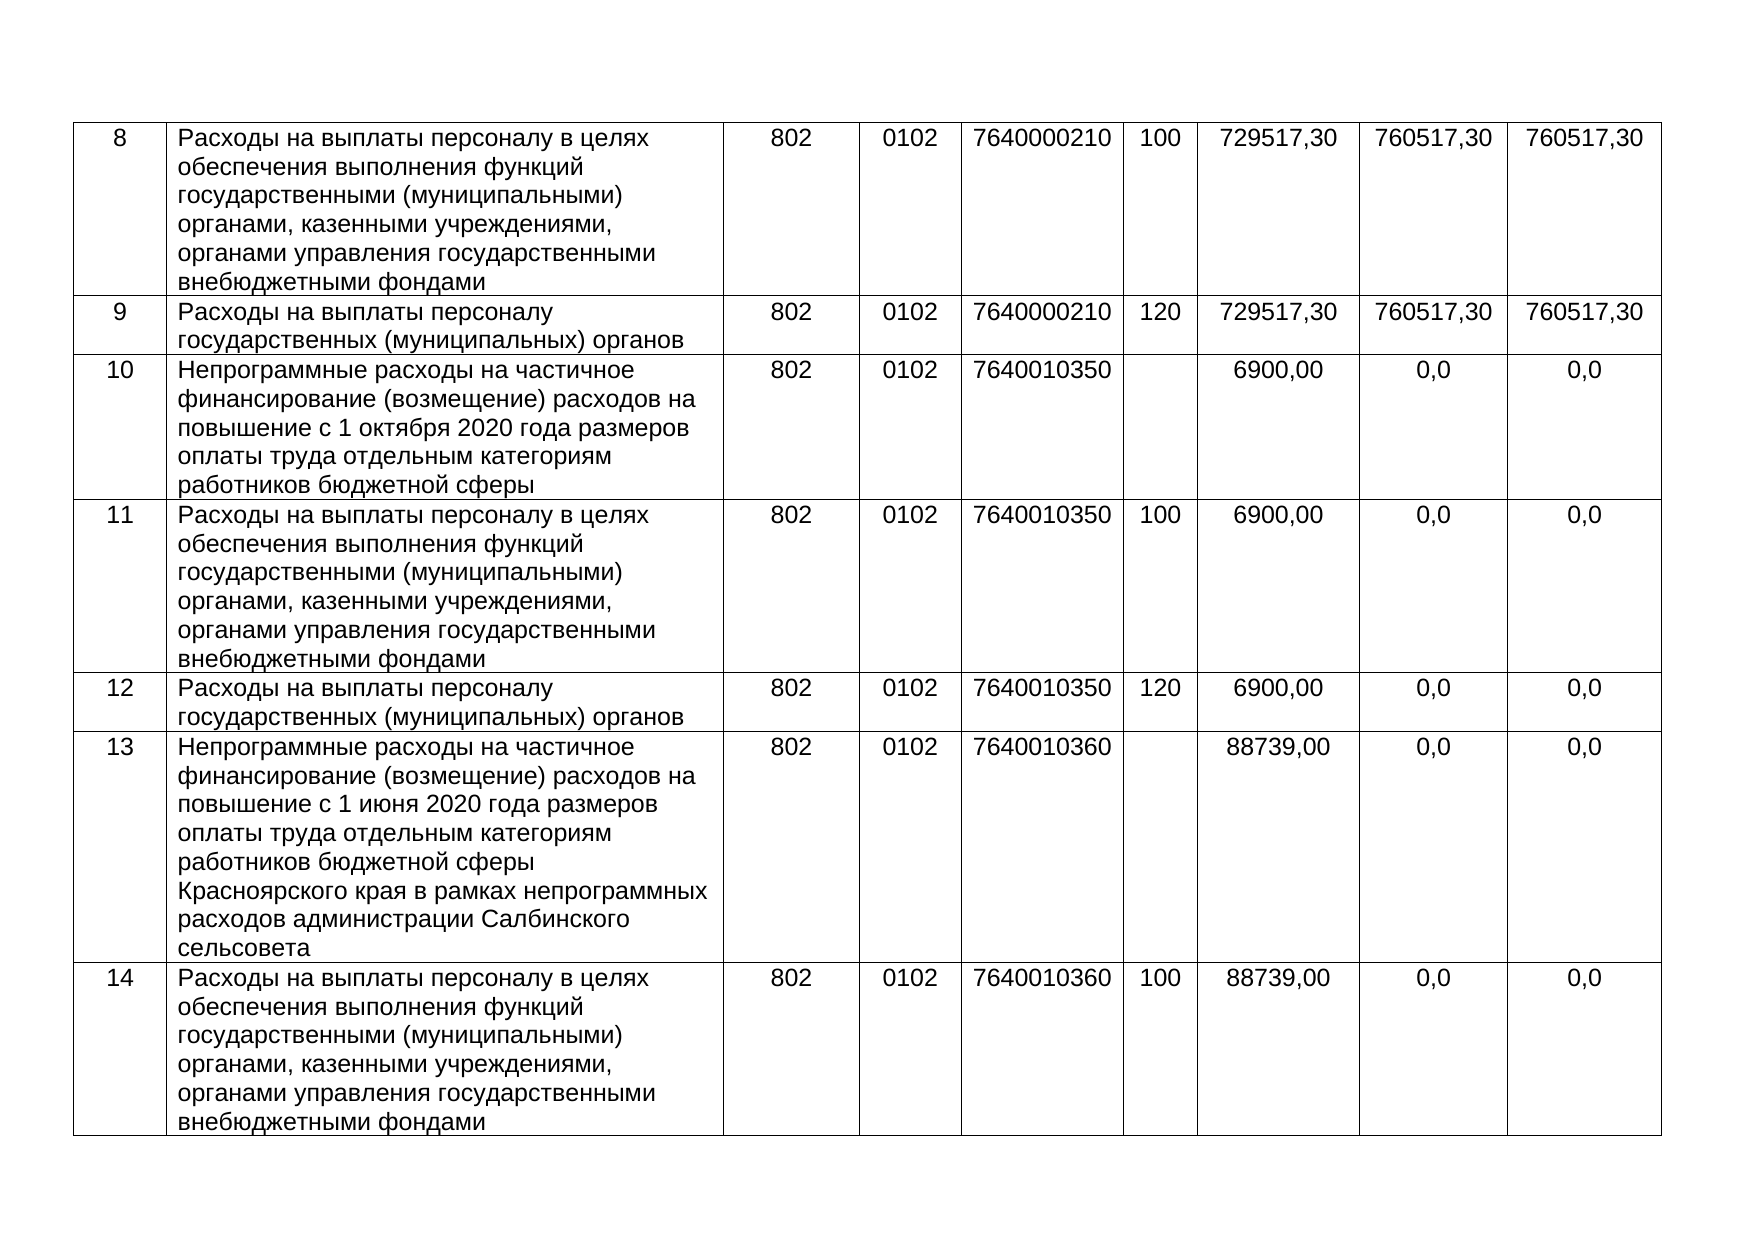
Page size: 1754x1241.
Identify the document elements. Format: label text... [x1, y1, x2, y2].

table_cell 100 [1124, 123, 1197, 295]
table_cell 802 [724, 296, 859, 354]
table_cell 802 [724, 355, 859, 499]
table_cell 0,0 [1360, 732, 1507, 962]
table_cell 12 [74, 673, 166, 731]
table_cell 14 [74, 963, 166, 1135]
table_cell 0102 [860, 732, 961, 962]
table_cell 7640010350 [962, 673, 1123, 731]
table_cell 760517,30 [1508, 123, 1661, 295]
table_cell [1124, 355, 1197, 499]
table_cell 0,0 [1508, 963, 1661, 1135]
table_cell 7640000210 [962, 123, 1123, 295]
table_cell 729517,30 [1198, 123, 1359, 295]
table_cell 760517,30 [1360, 123, 1507, 295]
table_cell 0,0 [1508, 732, 1661, 962]
table_cell 7640010350 [962, 500, 1123, 672]
table_cell 100 [1124, 500, 1197, 672]
table_cell Непрограммные расходы на частичное финансирование (возмещение) расходов на повышение с 1 октября 2020 года размеров оплаты труда отдельным категориям работников бюджетной сферы [167, 355, 723, 499]
table_cell Расходы на выплаты персоналу в целях обеспечения выполнения функций государственными (муниципальными) органами, казенными учреждениями, органами управления государственными внебюджетными фондами [167, 963, 723, 1135]
table_cell 11 [74, 500, 166, 672]
table_cell Расходы на выплаты персоналу в целях обеспечения выполнения функций государственными (муниципальными) органами, казенными учреждениями, органами управления государственными внебюджетными фондами [167, 500, 723, 672]
table_cell 0,0 [1508, 355, 1661, 499]
table_cell 802 [724, 963, 859, 1135]
table_cell 802 [724, 500, 859, 672]
table_cell 6900,00 [1198, 355, 1359, 499]
table_cell 729517,30 [1198, 296, 1359, 354]
table_cell 0,0 [1360, 355, 1507, 499]
table_cell 88739,00 [1198, 732, 1359, 962]
table_cell 6900,00 [1198, 500, 1359, 672]
table_cell 13 [74, 732, 166, 962]
table_cell 7640010360 [962, 732, 1123, 962]
table_cell 0102 [860, 673, 961, 731]
table_cell 6900,00 [1198, 673, 1359, 731]
table_cell 10 [74, 355, 166, 499]
table_cell 802 [724, 732, 859, 962]
table_cell 0102 [860, 963, 961, 1135]
table_cell 0102 [860, 500, 961, 672]
table_cell 100 [1124, 963, 1197, 1135]
table_cell 0,0 [1360, 673, 1507, 731]
table_cell 7640000210 [962, 296, 1123, 354]
table_cell 0,0 [1508, 673, 1661, 731]
table_cell 0,0 [1360, 963, 1507, 1135]
table_cell 7640010360 [962, 963, 1123, 1135]
table_cell 0102 [860, 355, 961, 499]
table_cell 9 [74, 296, 166, 354]
table_cell 8 [74, 123, 166, 295]
table_cell Расходы на выплаты персоналу в целях обеспечения выполнения функций государственными (муниципальными) органами, казенными учреждениями, органами управления государственными внебюджетными фондами [167, 123, 723, 295]
table_cell 88739,00 [1198, 963, 1359, 1135]
table_cell Непрограммные расходы на частичное финансирование (возмещение) расходов на повышение с 1 июня 2020 года размеров оплаты труда отдельным категориям работников бюджетной сферы Красноярского края в рамках непрограммных расходов администрации Салбинского сельсовета [167, 732, 723, 962]
table_cell 7640010350 [962, 355, 1123, 499]
table_cell 802 [724, 123, 859, 295]
table_cell 0102 [860, 296, 961, 354]
table_cell 760517,30 [1360, 296, 1507, 354]
table_cell 802 [724, 673, 859, 731]
table_cell Расходы на выплаты персоналу государственных (муниципальных) органов [167, 673, 723, 731]
table_cell 760517,30 [1508, 296, 1661, 354]
table_cell [1124, 732, 1197, 962]
table_cell 120 [1124, 673, 1197, 731]
table_cell 0102 [860, 123, 961, 295]
table_cell 0,0 [1360, 500, 1507, 672]
table_cell Расходы на выплаты персоналу государственных (муниципальных) органов [167, 296, 723, 354]
table_cell 120 [1124, 296, 1197, 354]
table_cell 0,0 [1508, 500, 1661, 672]
